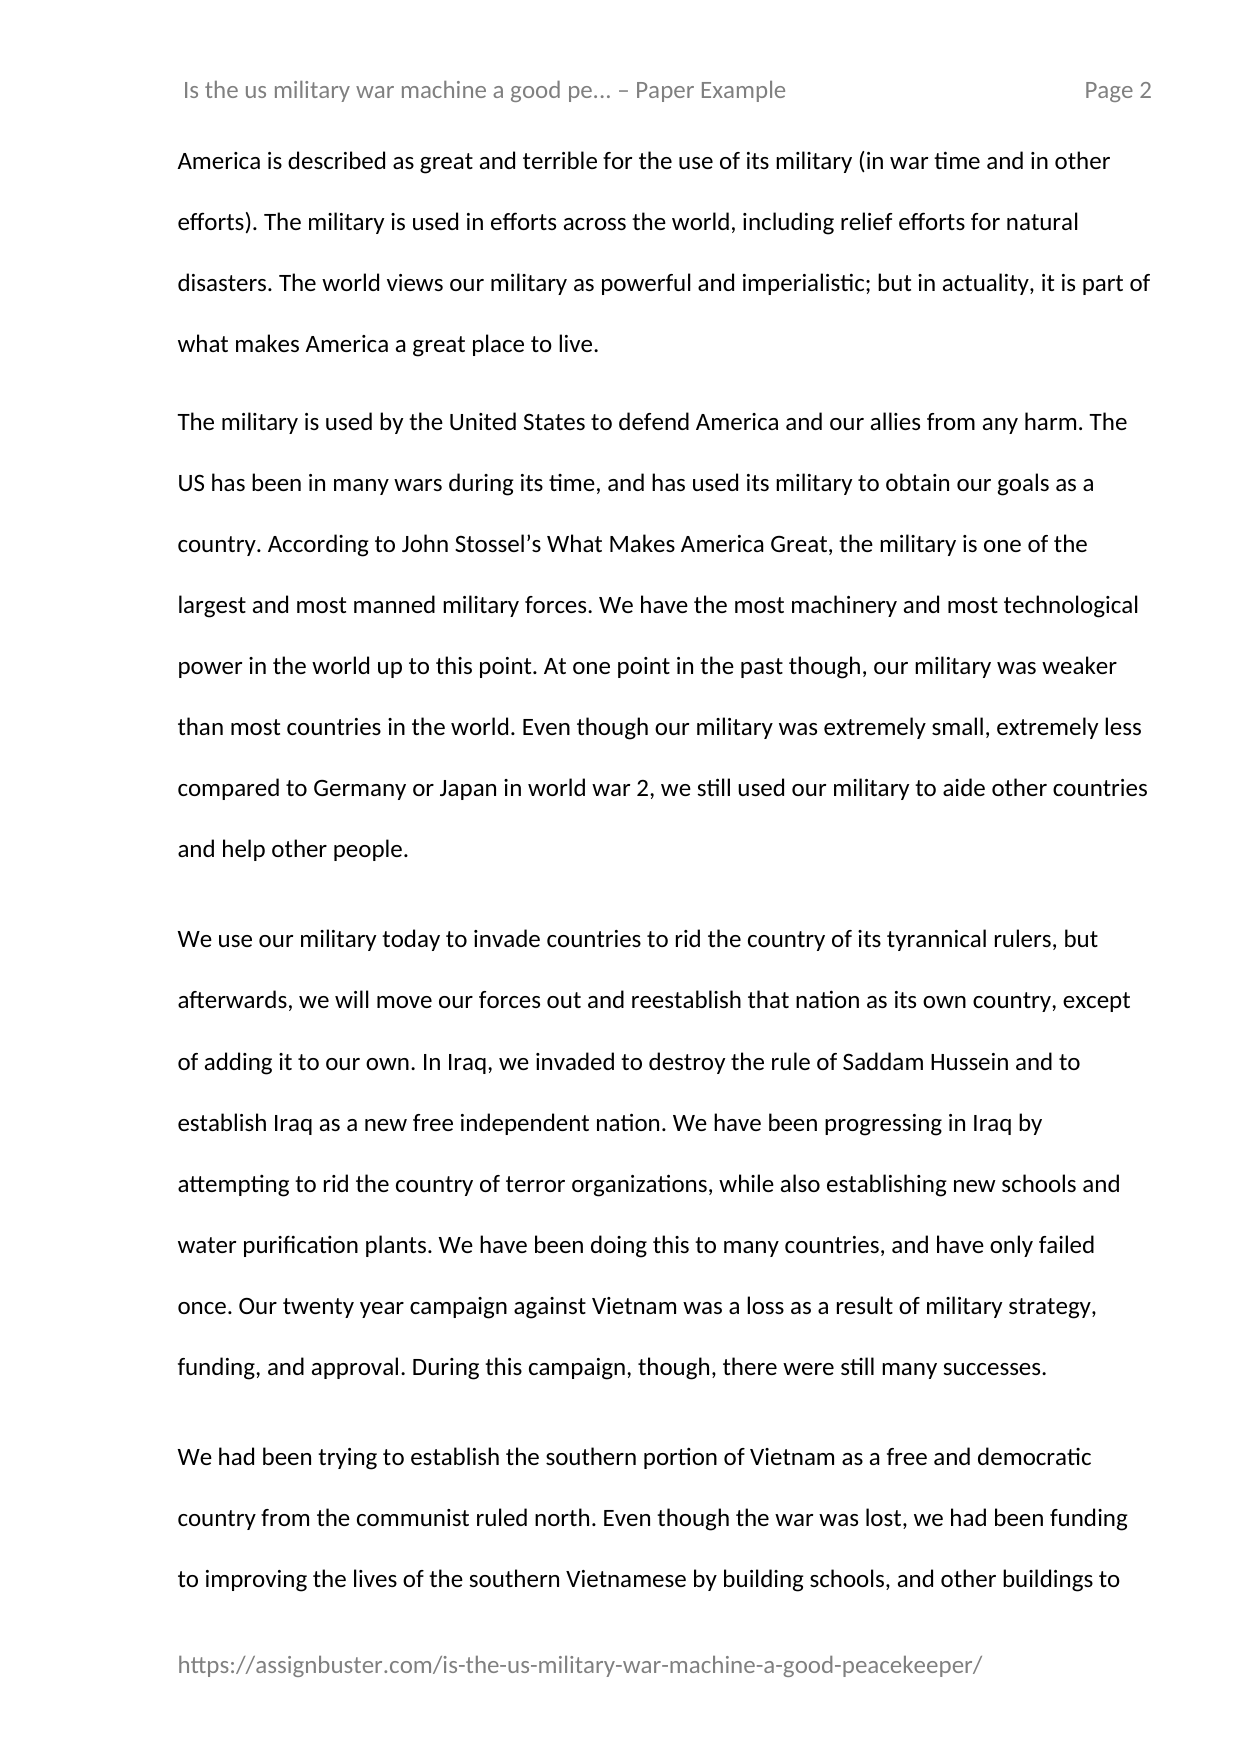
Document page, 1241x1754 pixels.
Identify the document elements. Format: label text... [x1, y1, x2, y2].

text The military is used by the United States to defend America and our allies from any harm. The US has been in many wars during its time, and has used its military to obtain our goals as a country. According to John Stossel’s What Makes America Great, the military is one of the largest and most manned military forces. We have the most machinery and most technological power in the world up to this point. At one point in the past though, our military was weaker than most countries in the world. Even though our military was extremely small, extremely less compared to Germany or Japan in world war 2, we still used our military to aide other countries and help other people. [177, 406, 1152, 864]
text We use our military today to invade countries to rid the country of its tyrannical rulers, but afterwards, we will move our forces out and reestablish that nation as its own country, except of adding it to our own. In Iraq, we invaded to destroy the rule of Saddam Hussein and to establish Iraq as a new free independent nation. We have been progressing in Iraq by attempting to rid the country of terror organizations, while also establishing new schools and water purification plants. We have been doing this to many countries, and have only failed once. Our twenty year campaign against Vietnam was a loss as a result of military strategy, funding, and approval. During this campaign, though, there were still many successes. [177, 924, 1152, 1381]
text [177, 1441, 1152, 1594]
text America is described as great and terrible for the use of its military (in war time and in other efforts). The military is used in efforts across the world, including relief efforts for natural disasters. The world views our military as powerful and imperialistic; but in actuality, it is part of what makes America a great place to live. [177, 145, 1152, 359]
